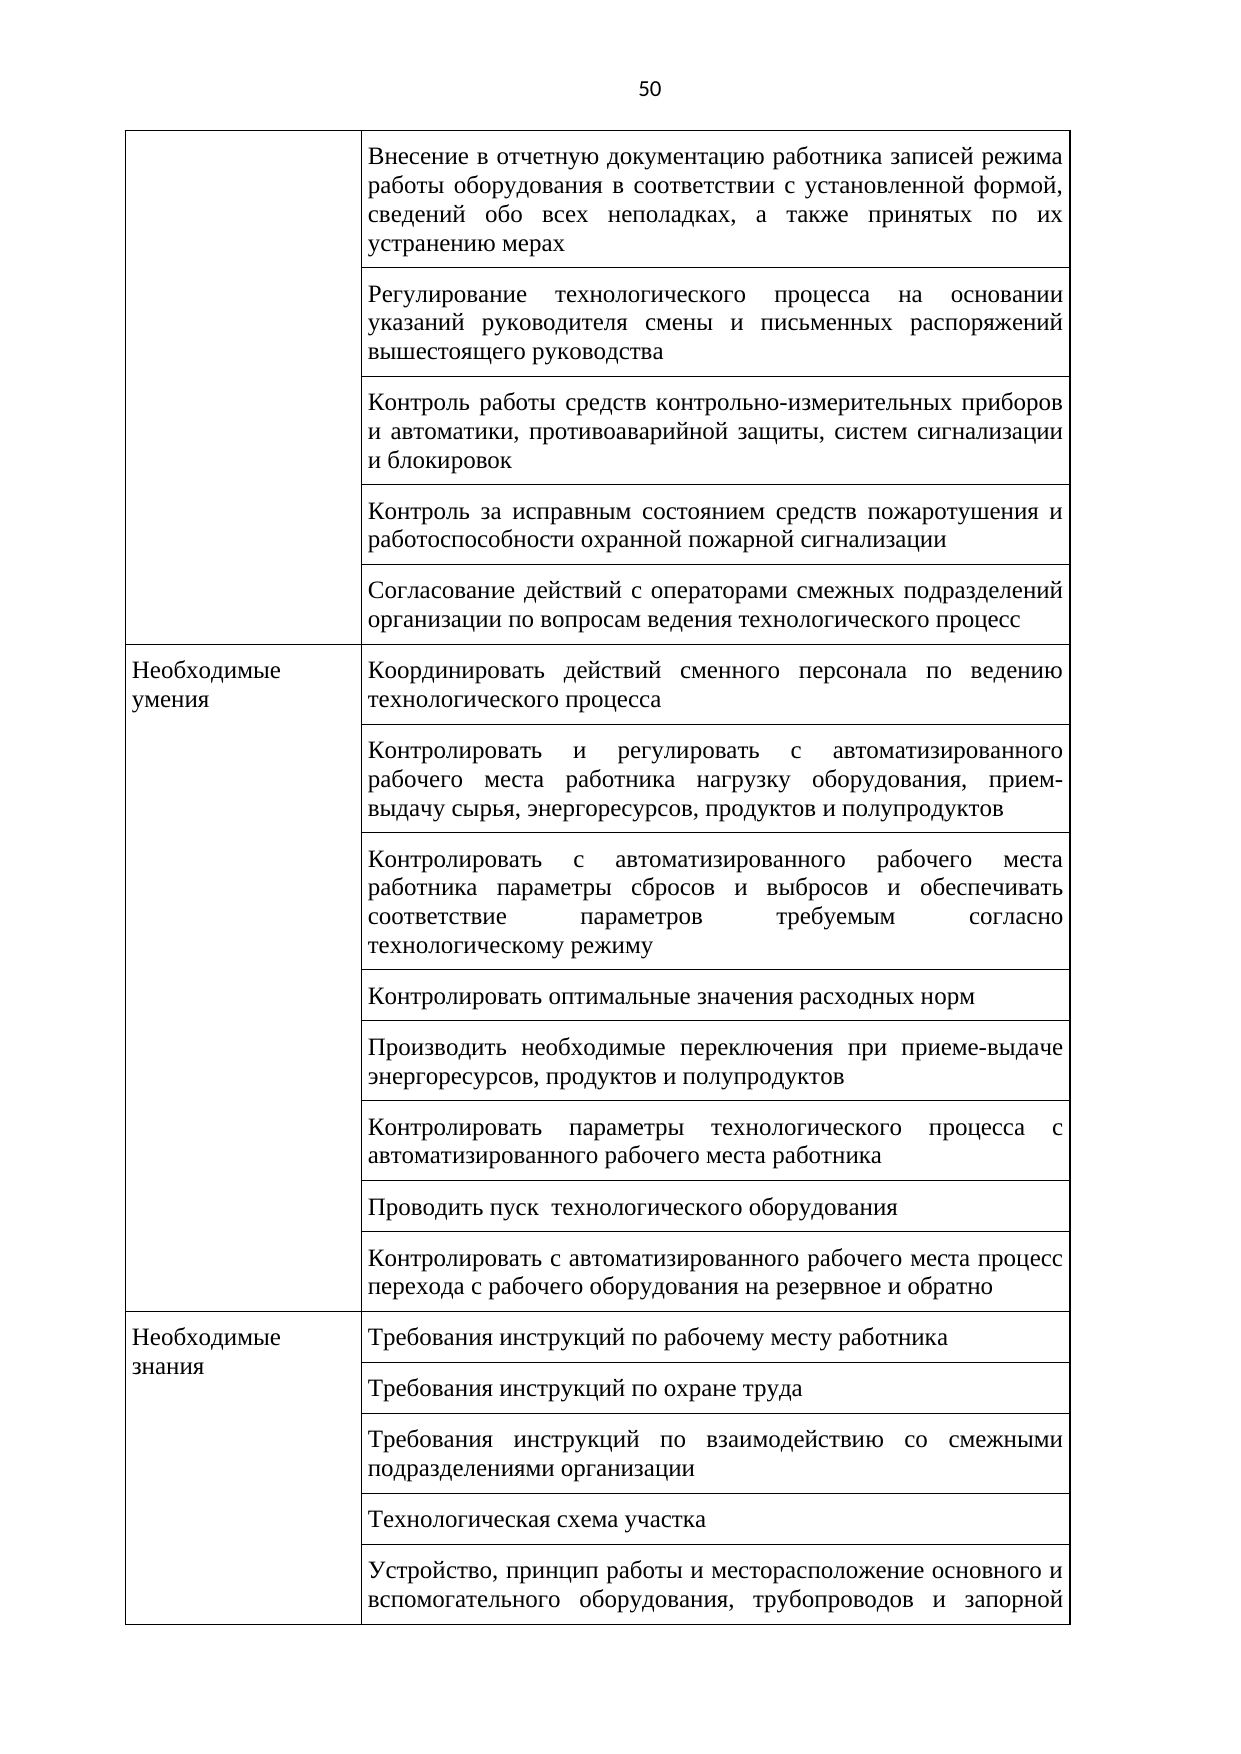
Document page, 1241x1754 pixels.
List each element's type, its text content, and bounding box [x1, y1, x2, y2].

table_cell Контролировать параметры технологического процесса с автоматизированного рабочего места работника [362, 1101, 1069, 1180]
table_cell Производить необходимые переключения при приеме-выдаче энергоресурсов, продуктов и полупродуктов [362, 1021, 1069, 1100]
table_cell Контролировать с автоматизированного рабочего места работника параметры сбросов и выбросов и обеспечивать соответствие параметров требуемым согласно технологическому режиму [362, 833, 1069, 969]
table_cell Контролировать с автоматизированного рабочего места процесс перехода с рабочего оборудования на резервное и обратно [362, 1232, 1069, 1311]
table_cell Внесение в отчетную документацию работника записей режима работы оборудования в соответствии с установленной формой, сведений обо всех неполадках, а также принятых по их устранению мерах [362, 131, 1069, 267]
table_cell Технологическая схема участка [362, 1494, 1069, 1544]
table_cell Контроль работы средств контрольно-измерительных приборов и автоматики, противоаварийной защиты, систем сигнализации и блокировок [362, 377, 1069, 484]
table_cell Согласование действий с операторами смежных подразделений организации по вопросам ведения технологического процесс [362, 565, 1069, 644]
table_cell Контролировать оптимальные значения расходных норм [362, 970, 1069, 1020]
table_cell Координировать действий сменного персонала по ведению технологического процесса [362, 645, 1069, 723]
table_cell Требования инструкций по взаимодействию со смежными подразделениями организации [362, 1414, 1069, 1493]
table_cell Проводить пуск технологического оборудования [362, 1181, 1069, 1231]
table_cell Требования инструкций по рабочему месту работника [362, 1312, 1069, 1362]
table_cell Контроль за исправным состоянием средств пожаротушения и работоспособности охранной пожарной сигнализации [362, 485, 1069, 564]
table_cell Контролировать и регулировать с автоматизированного рабочего места работника нагрузку оборудования, прием-выдачу сырья, энергоресурсов, продуктов и полупродуктов [362, 725, 1069, 832]
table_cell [362, 1545, 1069, 1623]
table_cell Необходимые знания [126, 1312, 361, 1623]
table_cell Требования инструкций по охране труда [362, 1363, 1069, 1413]
table_cell Необходимые умения [126, 645, 361, 1311]
table_cell Регулирование технологического процесса на основании указаний руководителя смены и письменных распоряжений вышестоящего руководства [362, 268, 1069, 376]
